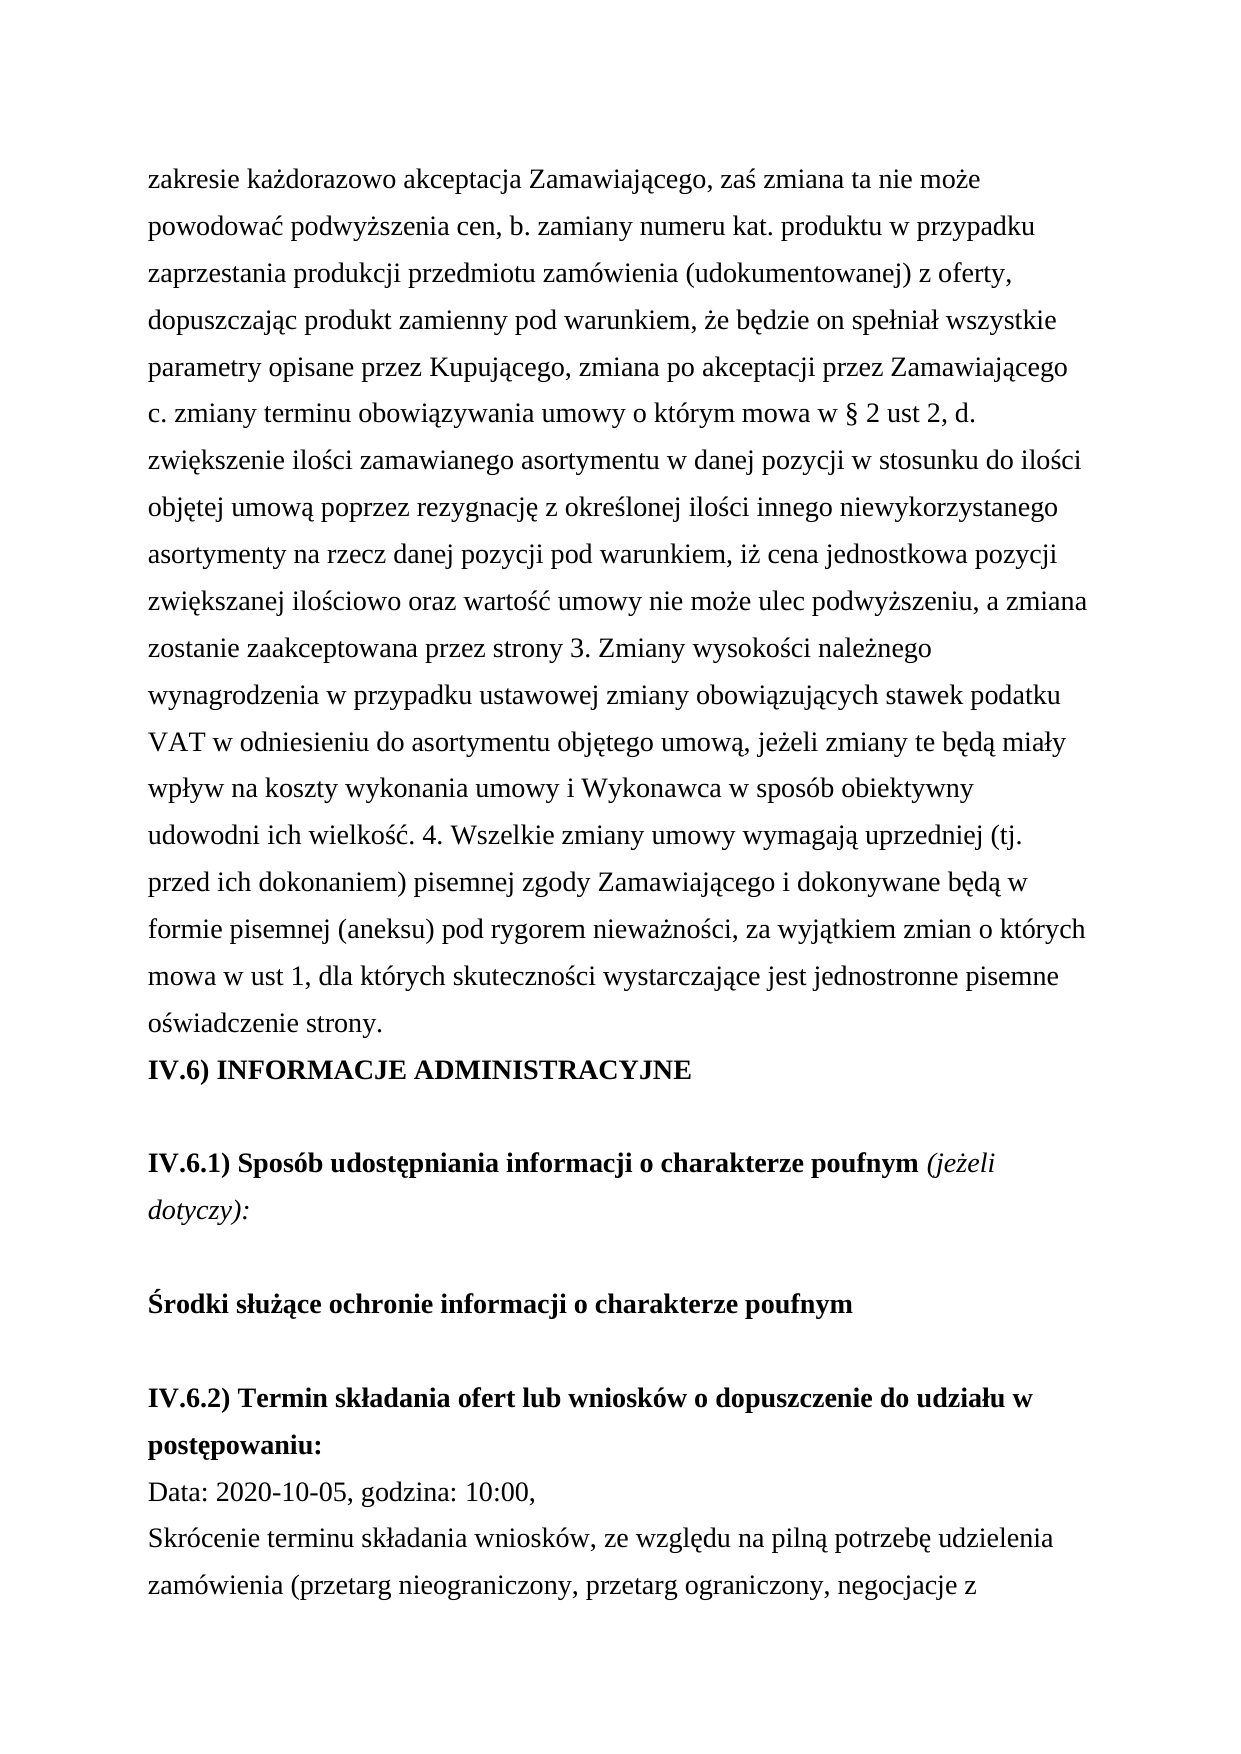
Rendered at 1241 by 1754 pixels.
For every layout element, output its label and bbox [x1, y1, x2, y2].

text [148, 148, 1093, 1601]
